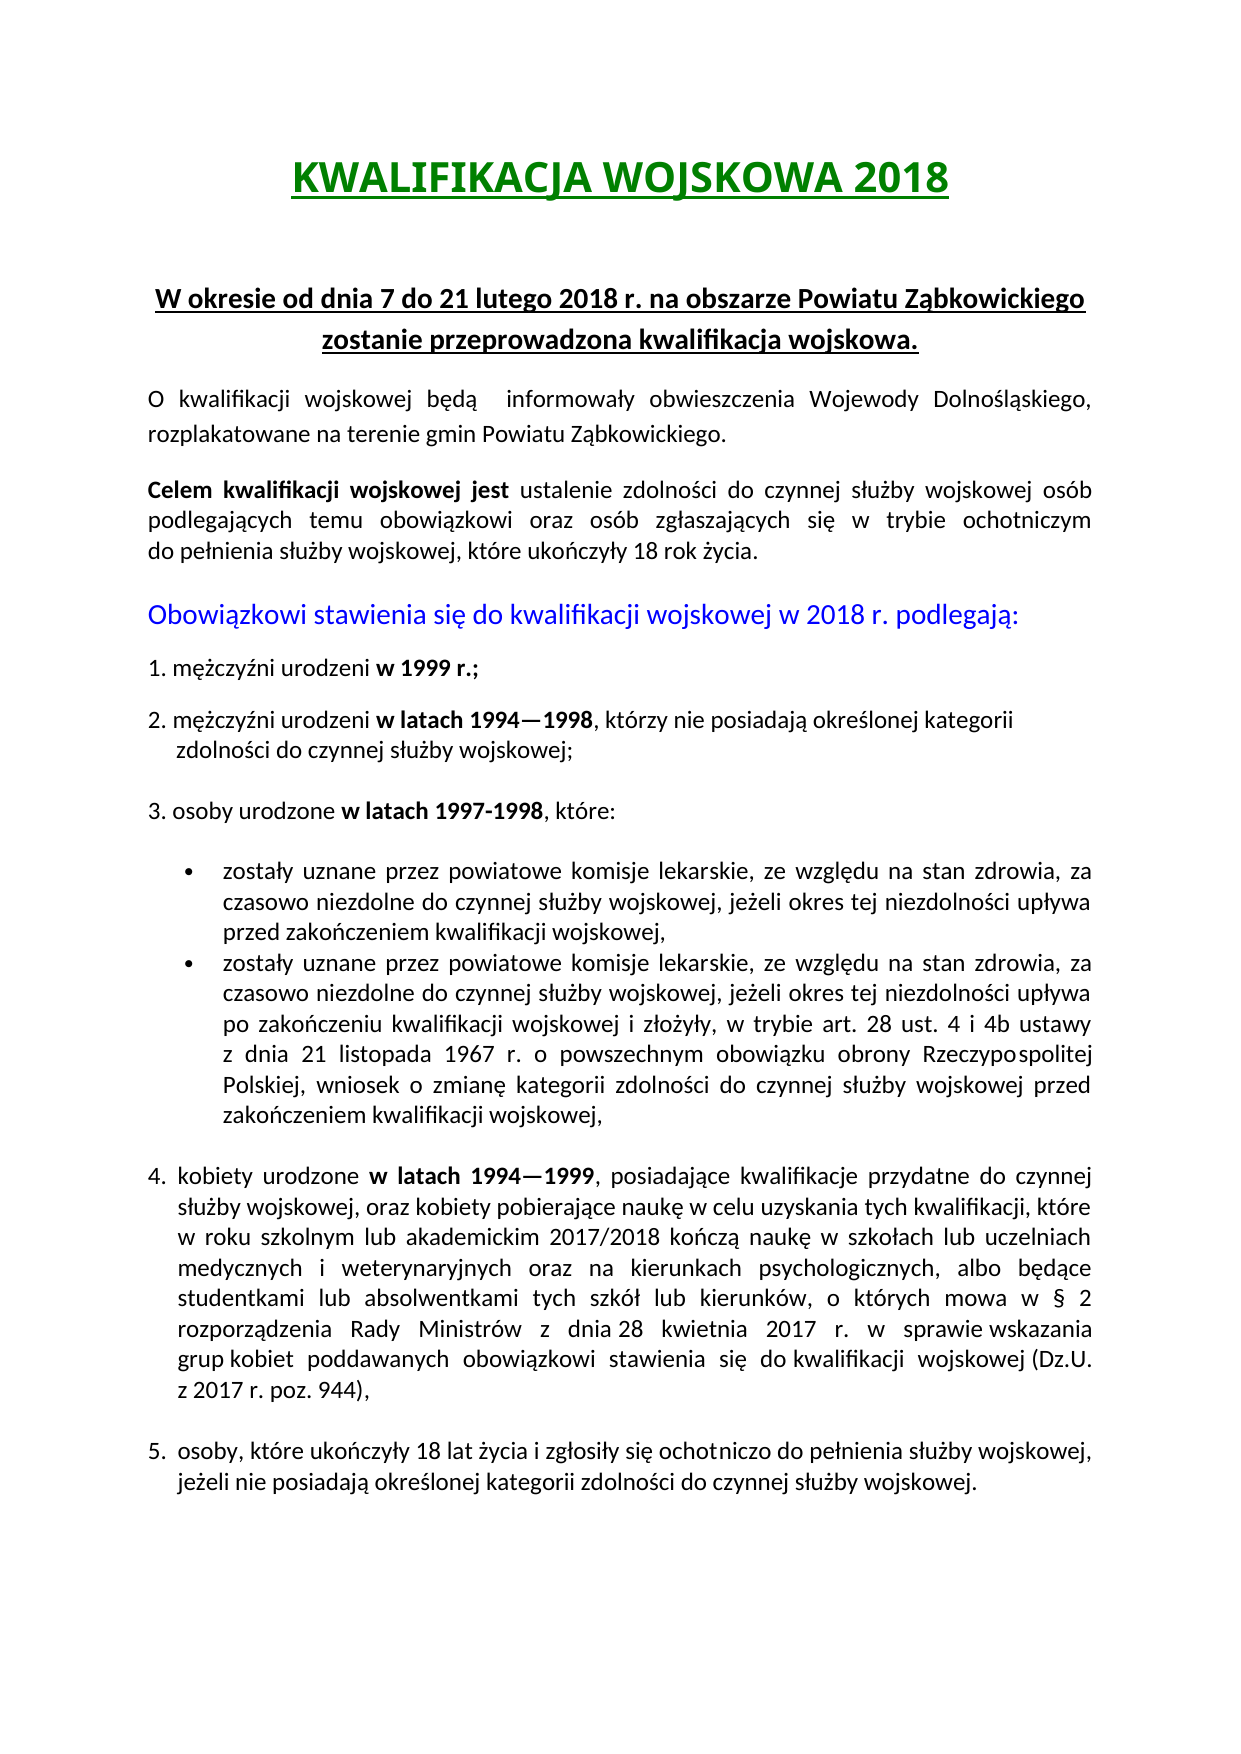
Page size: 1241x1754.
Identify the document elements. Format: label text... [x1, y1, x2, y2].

list zostały uznane przez powiatowe komisje lekarskie, ze względu na stan zdrowia, za czasowo niezdolne do czynnej służby wojskowej, jeżeli okres tej niezdolności upływa przed zakończeniem kwalifikacji wojskowej, [185, 855, 1093, 947]
list kobiety urodzone w latach 1994—1999, posiadające kwalifikacje przydatne do czynnej służby wojskowej, oraz kobiety pobierające naukę w celu uzyskania tych kwalifikacji, które w roku szkolnym lub akademickim 2017/2018 kończą naukę w szkołach lub uczelniach medycznych i weterynaryjnych oraz na kierunkach psychologicznych, albo będące studentkami lub absolwentkami tych szkół lub kierunków, o których mowa w § 2 rozporządzenia Rady Ministrów z dnia 28 kwietnia 2017 r. w sprawie wskazania grup kobiet poddawanych obowiązkowi stawienia się do kwalifikacji wojskowej (Dz.U. z 2017 r. poz. 944), [148, 1160, 1093, 1404]
text zdolności do czynnej służby wojskowej; [148, 734, 1093, 765]
text 2. mężczyźni urodzeni w latach 1994—1998, którzy nie posiadają określonej kategorii [148, 704, 1093, 734]
list zostały uznane przez powiatowe komisje lekarskie, ze względu na stan zdrowia, za czasowo niezdolne do czynnej służby wojskowej, jeżeli okres tej niezdolności upływa po zakończeniu kwalifikacji wojskowej i złożyły, w trybie art. 28 ust. 4 i 4b ustawy z dnia 21 listopada 1967 r. o powszechnym obowiązku obrony Rzeczypospolitej Polskiej, wniosek o zmianę kategorii zdolności do czynnej służby wojskowej przed zakończeniem kwalifikacji wojskowej, [185, 947, 1093, 1130]
text 3. osoby urodzone w latach 1997-1998, które: [148, 796, 1093, 826]
text 1. mężczyźni urodzeni w 1999 r.; [148, 653, 1093, 683]
text Obowiązkowi stawienia się do kwalifikacji wojskowej w 2018 r. podlegają: [148, 596, 1093, 632]
text Celem kwalifikacji wojskowej jest ustalenie zdolności do czynnej służby wojskowej osób podlegających temu obowiązkowi oraz osób zgłaszających się w trybie ochotniczym do pełnienia służby wojskowej, które ukończyły 18 rok życia. [148, 474, 1093, 566]
text W okresie od dnia 7 do 21 lutego 2018 r. na obszarze Powiatu Ząbkowickiego zostanie przeprowadzona kwalifikacja wojskowa. [148, 281, 1093, 357]
list osoby, które ukończyły 18 lat życia i zgłosiły się ochotniczo do pełnienia służby wojskowej, jeżeli nie posiadają określonej kategorii zdolności do czynnej służby wojskowej. [148, 1435, 1093, 1496]
text O kwalifikacji wojskowej będą informowały obwieszczenia Wojewody Dolnośląskiego, rozplakatowane na terenie gmin Powiatu Ząbkowickiego. [148, 383, 1093, 449]
text KWALIFIKACJA WOJSKOWA 2018 [148, 148, 1093, 204]
